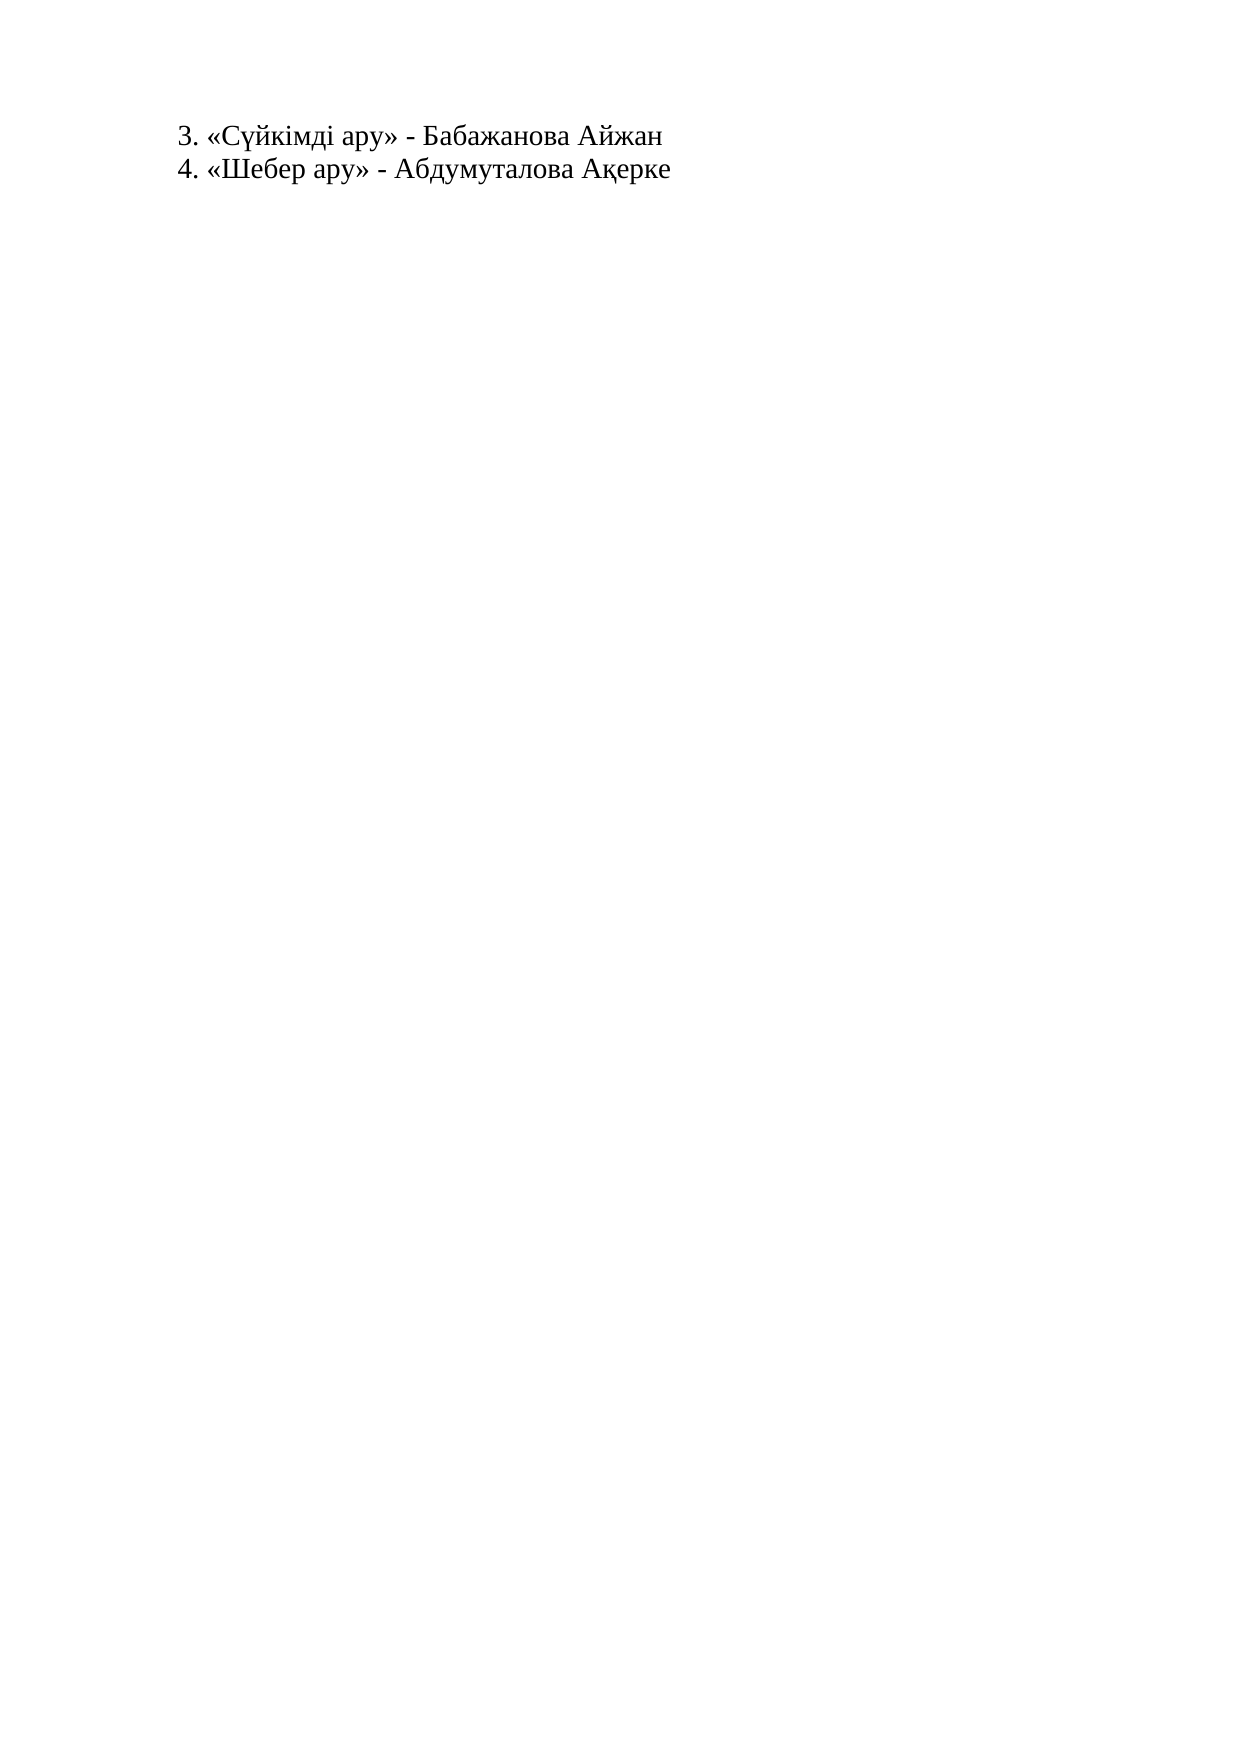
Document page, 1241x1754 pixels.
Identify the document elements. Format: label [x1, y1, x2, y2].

text [177, 118, 1152, 185]
